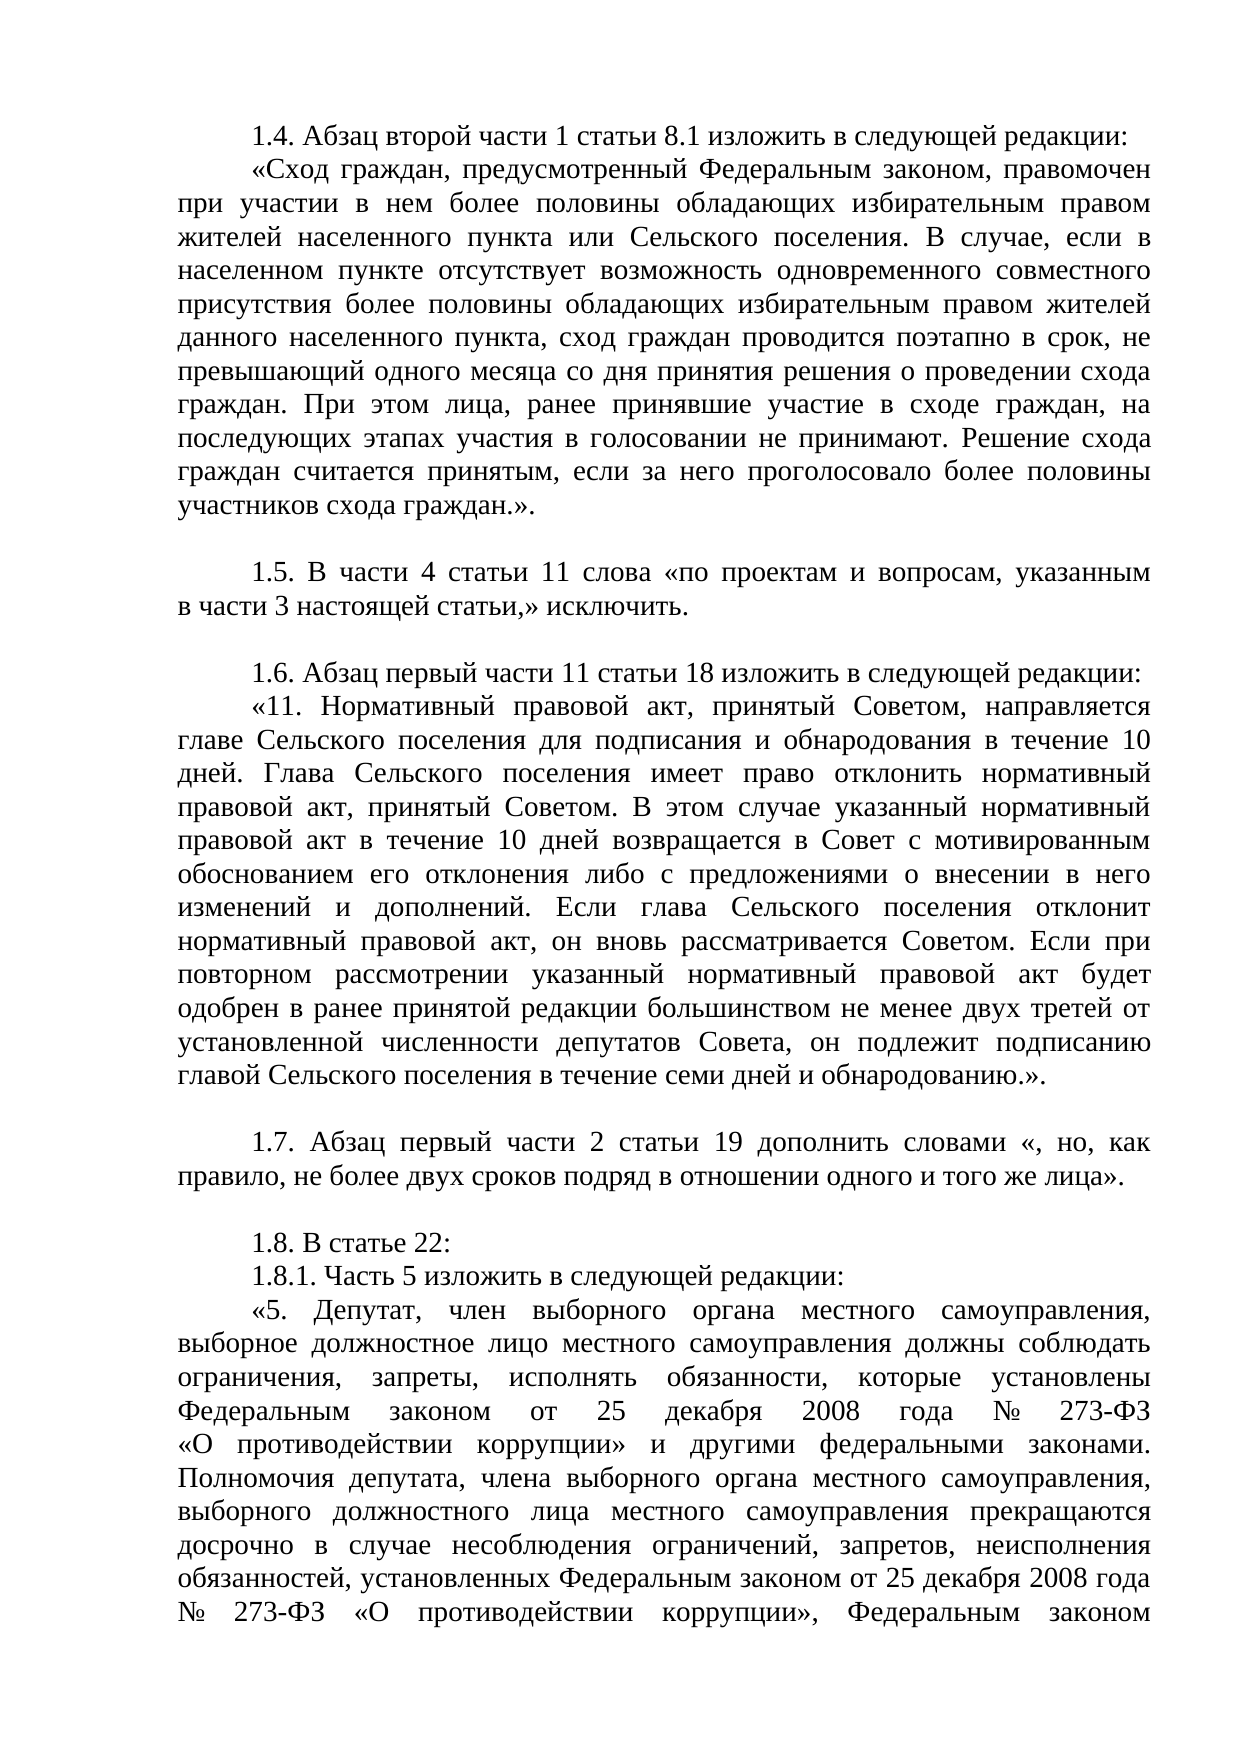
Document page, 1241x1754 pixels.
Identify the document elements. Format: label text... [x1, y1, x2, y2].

text 1.8.1. Часть 5 изложить в следующей редакции: [177, 1258, 1152, 1292]
text 1.4. Абзац второй части 1 статьи 8.1 изложить в следующей редакции: [177, 118, 1152, 152]
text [177, 1292, 1152, 1627]
text 1.8. В статье 22: [177, 1225, 1152, 1258]
text 1.6. Абзац первый части 11 статьи 18 изложить в следующей редакции: [177, 655, 1152, 688]
text «11. Нормативный правовой акт, принятый Советом, направляется главе Сельского поселения для подписания и обнародования в течение 10 дней. Глава Сельского поселения имеет право отклонить нормативный правовой акт, принятый Советом. В этом случае указанный нормативный правовой акт в течение 10 дней возвращается в Совет с мотивированным обоснованием его отклонения либо с предложениями о внесении в него изменений и дополнений. Если глава Сельского поселения отклонит нормативный правовой акт, он вновь рассматривается Советом. Если при повторном рассмотрении указанный нормативный правовой акт будет одобрен в ранее принятой редакции большинством не менее двух третей от установленной численности депутатов Совета, он подлежит подписанию главой Сельского поселения в течение семи дней и обнародованию.». [177, 688, 1152, 1091]
text «Сход граждан, предусмотренный Федеральным законом, правомочен при участии в нем более половины обладающих избирательным правом жителей населенного пункта или Сельского поселения. В случае, если в населенном пункте отсутствует возможность одновременного совместного присутствия более половины обладающих избирательным правом жителей данного населенного пункта, сход граждан проводится поэтапно в срок, не превышающий одного месяца со дня принятия решения о проведении схода граждан. При этом лица, ранее принявшие участие в сходе граждан, на последующих этапах участия в голосовании не принимают. Решение схода граждан считается принятым, если за него проголосовало более половины участников схода граждан.». [177, 152, 1152, 521]
text 1.5. В части 4 статьи 11 слова «по проектам и вопросам, указанным в части 3 настоящей статьи,» исключить. [177, 554, 1152, 621]
text 1.7. Абзац первый части 2 статьи 19 дополнить словами «, но, как правило, не более двух сроков подряд в отношении одного и того же лица». [177, 1124, 1152, 1191]
